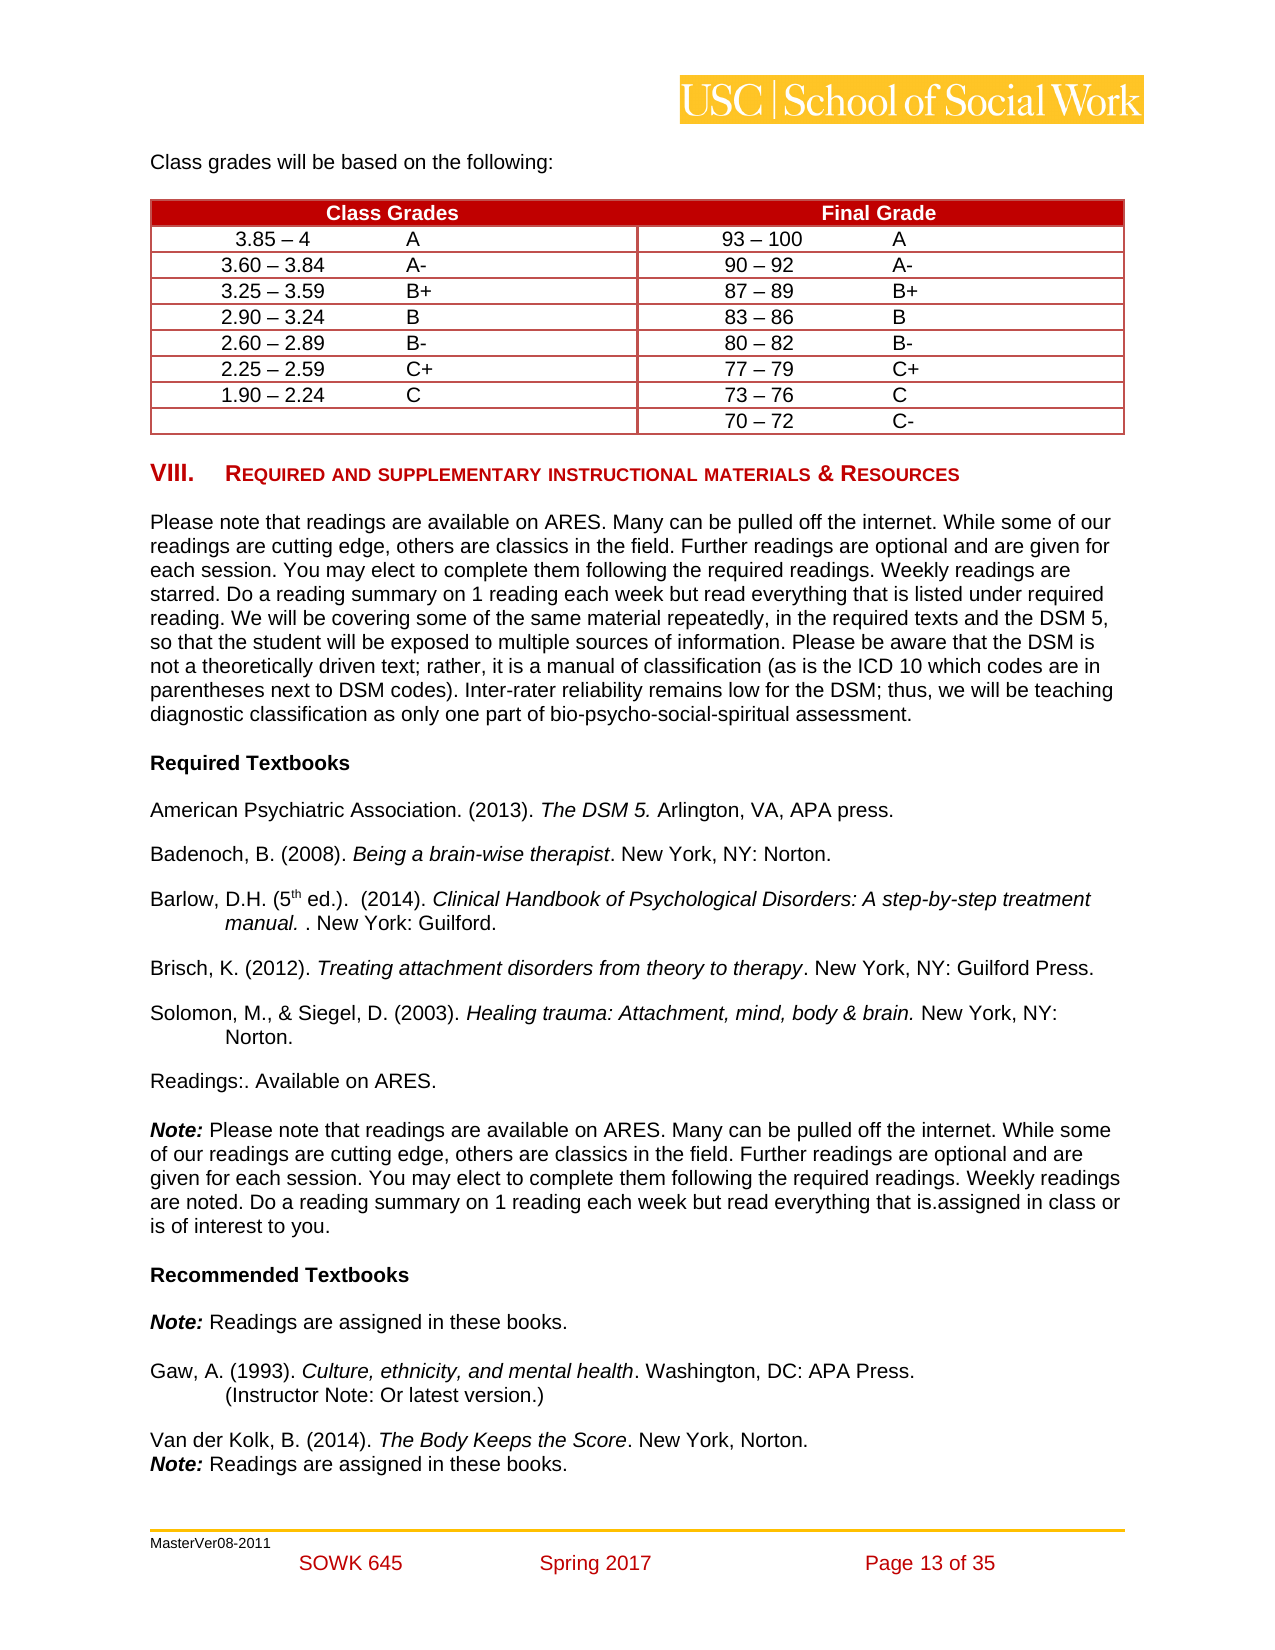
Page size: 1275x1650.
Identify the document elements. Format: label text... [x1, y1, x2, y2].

table_cell C+ [881, 357, 1123, 381]
table_header Final Grade [634, 201, 1123, 225]
table_cell B- [881, 331, 1123, 355]
text Class grades will be based on the following: [150, 150, 1125, 174]
table_cell B- [395, 331, 636, 355]
table_cell [395, 409, 636, 433]
table_cell B [881, 305, 1123, 329]
table_cell 73 – 76 [639, 383, 881, 407]
table_cell B+ [881, 279, 1123, 303]
table_cell 3.60 – 3.84 [152, 253, 394, 277]
table_cell [152, 409, 394, 433]
text Note: Readings are assigned in these books. [150, 1310, 1125, 1334]
text Readings:. Available on ARES. [150, 1069, 1125, 1093]
table_cell 83 – 86 [639, 305, 881, 329]
table_cell B+ [395, 279, 636, 303]
table_cell 77 – 79 [639, 357, 881, 381]
table_cell A [881, 227, 1123, 251]
table_cell 1.90 – 2.24 [152, 383, 394, 407]
table_cell C+ [395, 357, 636, 381]
table_cell C- [881, 409, 1123, 433]
table_cell 87 – 89 [639, 279, 881, 303]
subtitle Recommended Textbooks [150, 1263, 1125, 1287]
text Note: Please note that readings are available on ARES. Many can be pulled off the internet. While some of our readings are cutting edge, others are classics in the field. Further readings are optional and are given for each session. You may elect to complete them following the required readings. Weekly readings are noted. Do a reading summary on 1 reading each week but read everything that is.assigned in class or is of interest to you. [150, 1118, 1125, 1238]
table_cell A- [881, 253, 1123, 277]
text Badenoch, B. (2008). Being a brain-wise therapist. New York, NY: Norton. [150, 842, 1125, 866]
text Note: Readings are assigned in these books. [150, 1452, 1125, 1476]
table_cell C [881, 383, 1123, 407]
text American Psychiatric Association. (2013). The DSM 5. Arlington, VA, APA press. [150, 797, 1125, 821]
text Brisch, K. (2012). Treating attachment disorders from theory to therapy. New York, NY: Guilford Press. [150, 956, 1125, 980]
text Barlow, D.H. (5th ed.). (2014). Clinical Handbook of Psychological Disorders: A step-by-step treatment manual. . New York: Guilford. [150, 887, 1125, 935]
text Van der Kolk, B. (2014). The Body Keeps the Score. New York, Norton. [150, 1428, 1125, 1452]
table_cell C [395, 383, 636, 407]
subtitle Required and supplementary instructional materials & Resources [150, 458, 1125, 487]
table_header Class Grades [152, 201, 634, 225]
text Solomon, M., & Siegel, D. (2003). Healing trauma: Attachment, mind, body & brain. New York, NY: Norton. [150, 1001, 1125, 1048]
text Gaw, A. (1993). Culture, ethnicity, and mental health. Washington, DC: APA Press. (Instructor Note: Or latest version.) [150, 1359, 1125, 1407]
table_cell 90 – 92 [639, 253, 881, 277]
table_cell 2.25 – 2.59 [152, 357, 394, 381]
table_cell B [395, 305, 636, 329]
table_cell 70 – 72 [639, 409, 881, 433]
table_cell 3.85 – 4 [152, 227, 394, 251]
table_cell 93 – 100 [639, 227, 881, 251]
table_cell A- [395, 253, 636, 277]
subtitle Required Textbooks [150, 751, 1125, 774]
table_cell 80 – 82 [639, 331, 881, 355]
table_cell 2.90 – 3.24 [152, 305, 394, 329]
table_cell 2.60 – 2.89 [152, 331, 394, 355]
text Please note that readings are available on ARES. Many can be pulled off the internet. While some of our readings are cutting edge, others are classics in the field. Further readings are optional and are given for each session. You may elect to complete them following the required readings. Weekly readings are starred. Do a reading summary on 1 reading each week but read everything that is listed under required reading. We will be covering some of the same material repeatedly, in the required texts and the DSM 5, so that the student will be exposed to multiple sources of information. Please be aware that the DSM is not a theoretically driven text; rather, it is a manual of classification (as is the ICD 10 which codes are in parentheses next to DSM codes). Inter-rater reliability remains low for the DSM; thus, we will be teaching diagnostic classification as only one part of bio-psycho-social-spiritual assessment. [150, 510, 1125, 726]
table_cell 3.25 – 3.59 [152, 279, 394, 303]
table_cell A [395, 227, 636, 251]
picture [679, 75, 1144, 124]
